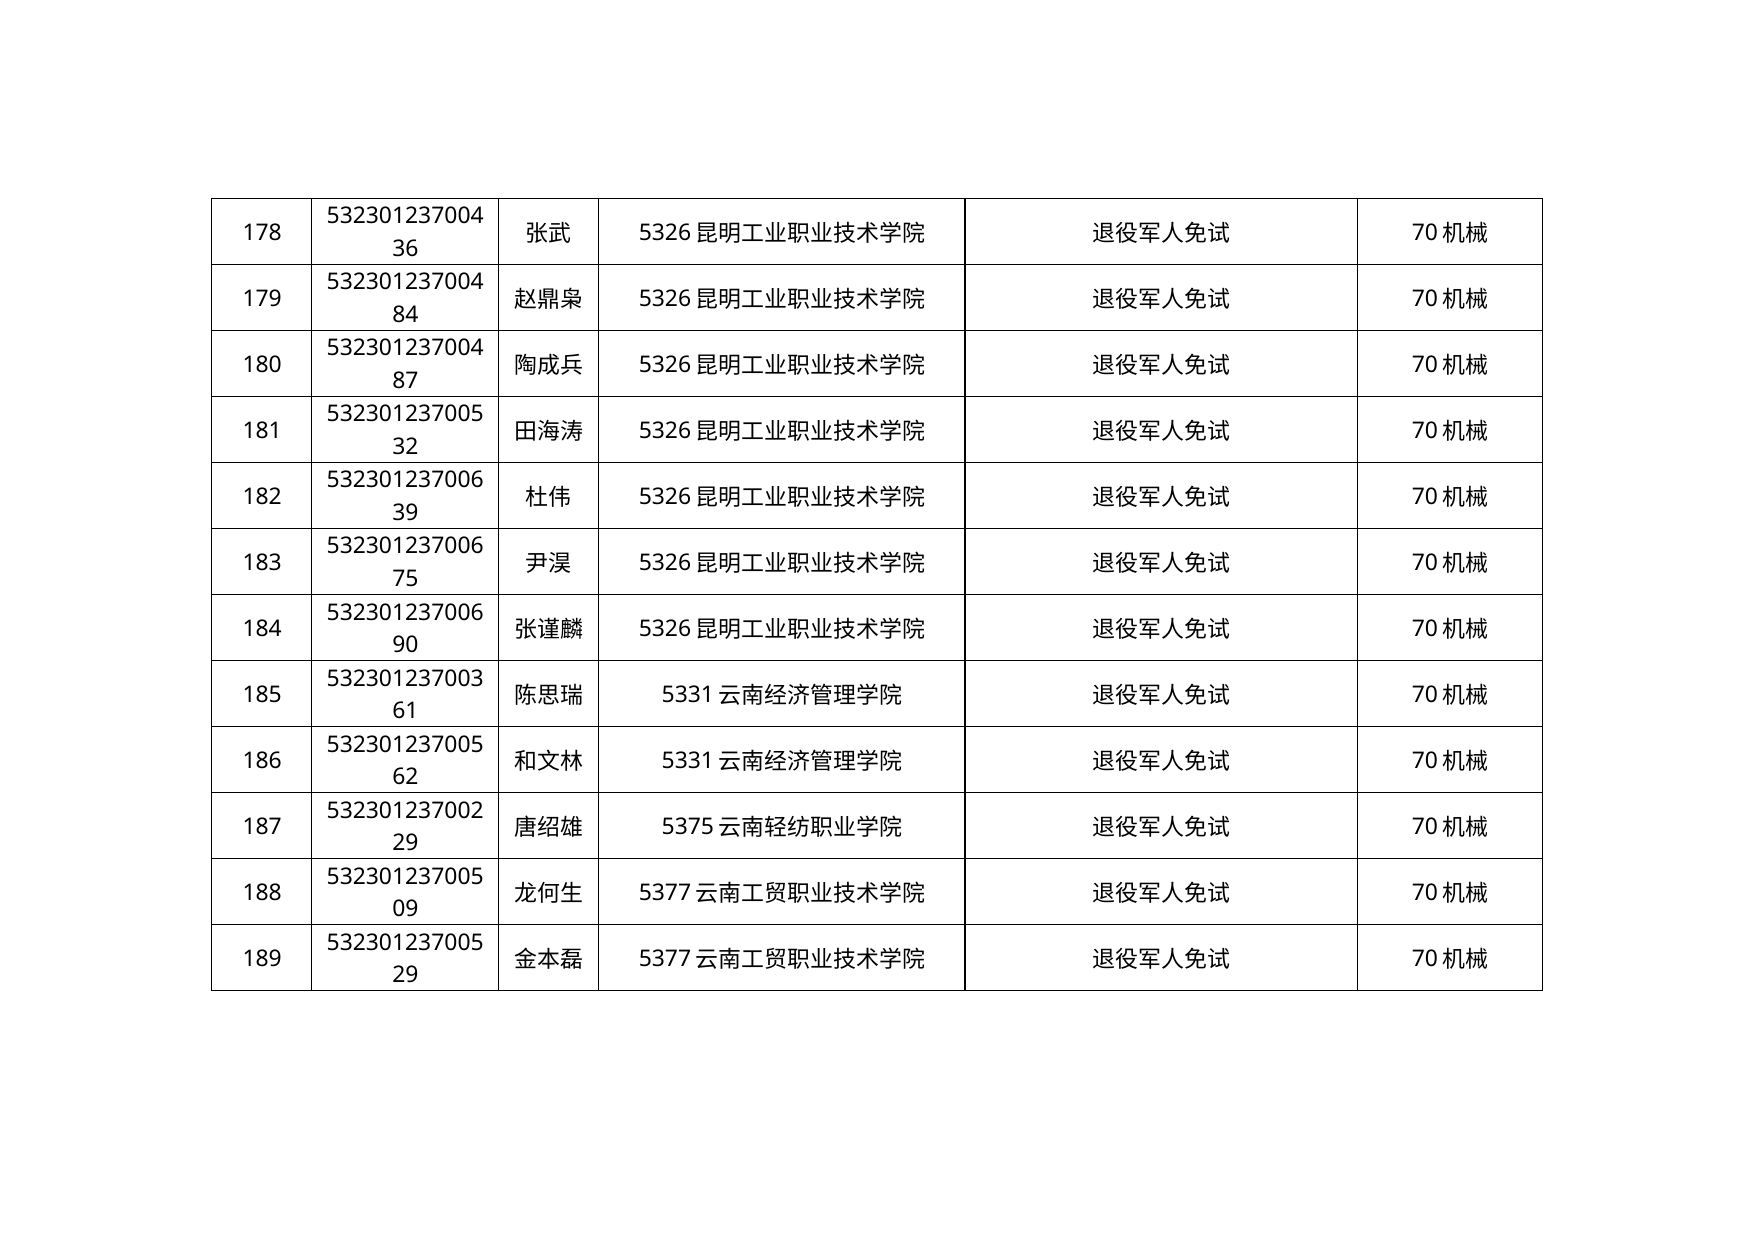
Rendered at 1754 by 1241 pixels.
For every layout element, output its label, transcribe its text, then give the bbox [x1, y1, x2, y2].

table_cell 唐绍雄 [499, 793, 598, 858]
table_cell 尹淏 [499, 529, 598, 594]
table_cell 183 [212, 529, 311, 594]
table_cell 70机械 [1358, 925, 1542, 990]
table_cell 陈思瑞 [499, 661, 598, 726]
table_cell 5326昆明工业职业技术学院 [599, 331, 964, 396]
table_cell 189 [212, 925, 311, 990]
table_cell 5377云南工贸职业技术学院 [599, 859, 964, 924]
table_cell 退役军人免试 [966, 199, 1357, 264]
table_cell 184 [212, 595, 311, 660]
table_cell 退役军人免试 [966, 727, 1357, 792]
table_cell 53230123700509 [312, 859, 498, 924]
table_cell 退役军人免试 [966, 331, 1357, 396]
table_cell 张武 [499, 199, 598, 264]
table_cell 70机械 [1358, 859, 1542, 924]
table_cell 陶成兵 [499, 331, 598, 396]
table_cell 退役军人免试 [966, 793, 1357, 858]
table_cell 5326昆明工业职业技术学院 [599, 529, 964, 594]
table_cell 188 [212, 859, 311, 924]
table_cell 185 [212, 661, 311, 726]
table_cell 181 [212, 397, 311, 462]
table_cell 70机械 [1358, 463, 1542, 528]
table_cell 178 [212, 199, 311, 264]
table_cell 5331云南经济管理学院 [599, 727, 964, 792]
table_cell 退役军人免试 [966, 397, 1357, 462]
table_cell 5331云南经济管理学院 [599, 661, 964, 726]
table_cell 53230123700690 [312, 595, 498, 660]
table_cell 53230123700529 [312, 925, 498, 990]
table_cell 70机械 [1358, 595, 1542, 660]
table_cell 70机械 [1358, 199, 1542, 264]
table_cell 5377云南工贸职业技术学院 [599, 925, 964, 990]
table_cell 5326昆明工业职业技术学院 [599, 199, 964, 264]
table_cell 退役军人免试 [966, 265, 1357, 330]
table_cell 182 [212, 463, 311, 528]
table_cell 179 [212, 265, 311, 330]
table_cell 5326昆明工业职业技术学院 [599, 265, 964, 330]
table_cell 70机械 [1358, 727, 1542, 792]
table_cell 53230123700639 [312, 463, 498, 528]
table_cell 53230123700487 [312, 331, 498, 396]
table_cell 5326昆明工业职业技术学院 [599, 595, 964, 660]
table_cell 金本磊 [499, 925, 598, 990]
table_cell 187 [212, 793, 311, 858]
table_cell 5375云南轻纺职业学院 [599, 793, 964, 858]
table_cell 和文林 [499, 727, 598, 792]
table_cell 退役军人免试 [966, 529, 1357, 594]
table_cell 180 [212, 331, 311, 396]
table_cell 53230123700436 [312, 199, 498, 264]
table_cell 53230123700361 [312, 661, 498, 726]
table_cell 龙何生 [499, 859, 598, 924]
table_cell 退役军人免试 [966, 595, 1357, 660]
table_cell 5326昆明工业职业技术学院 [599, 463, 964, 528]
table_cell 53230123700532 [312, 397, 498, 462]
table_cell 70机械 [1358, 265, 1542, 330]
table_cell 70机械 [1358, 529, 1542, 594]
table_cell 53230123700675 [312, 529, 498, 594]
table_cell 赵鼎枭 [499, 265, 598, 330]
table_cell 70机械 [1358, 397, 1542, 462]
table_cell 退役军人免试 [966, 859, 1357, 924]
table_cell 53230123700484 [312, 265, 498, 330]
table_cell 53230123700562 [312, 727, 498, 792]
table_cell 退役军人免试 [966, 463, 1357, 528]
table_cell 退役军人免试 [966, 925, 1357, 990]
table_cell 杜伟 [499, 463, 598, 528]
table_cell 53230123700229 [312, 793, 498, 858]
table_cell 186 [212, 727, 311, 792]
table_cell 5326昆明工业职业技术学院 [599, 397, 964, 462]
table_cell 70机械 [1358, 331, 1542, 396]
table_cell 张谨麟 [499, 595, 598, 660]
table_cell 70机械 [1358, 793, 1542, 858]
table_cell 70机械 [1358, 661, 1542, 726]
table_cell 退役军人免试 [966, 661, 1357, 726]
table_cell 田海涛 [499, 397, 598, 462]
